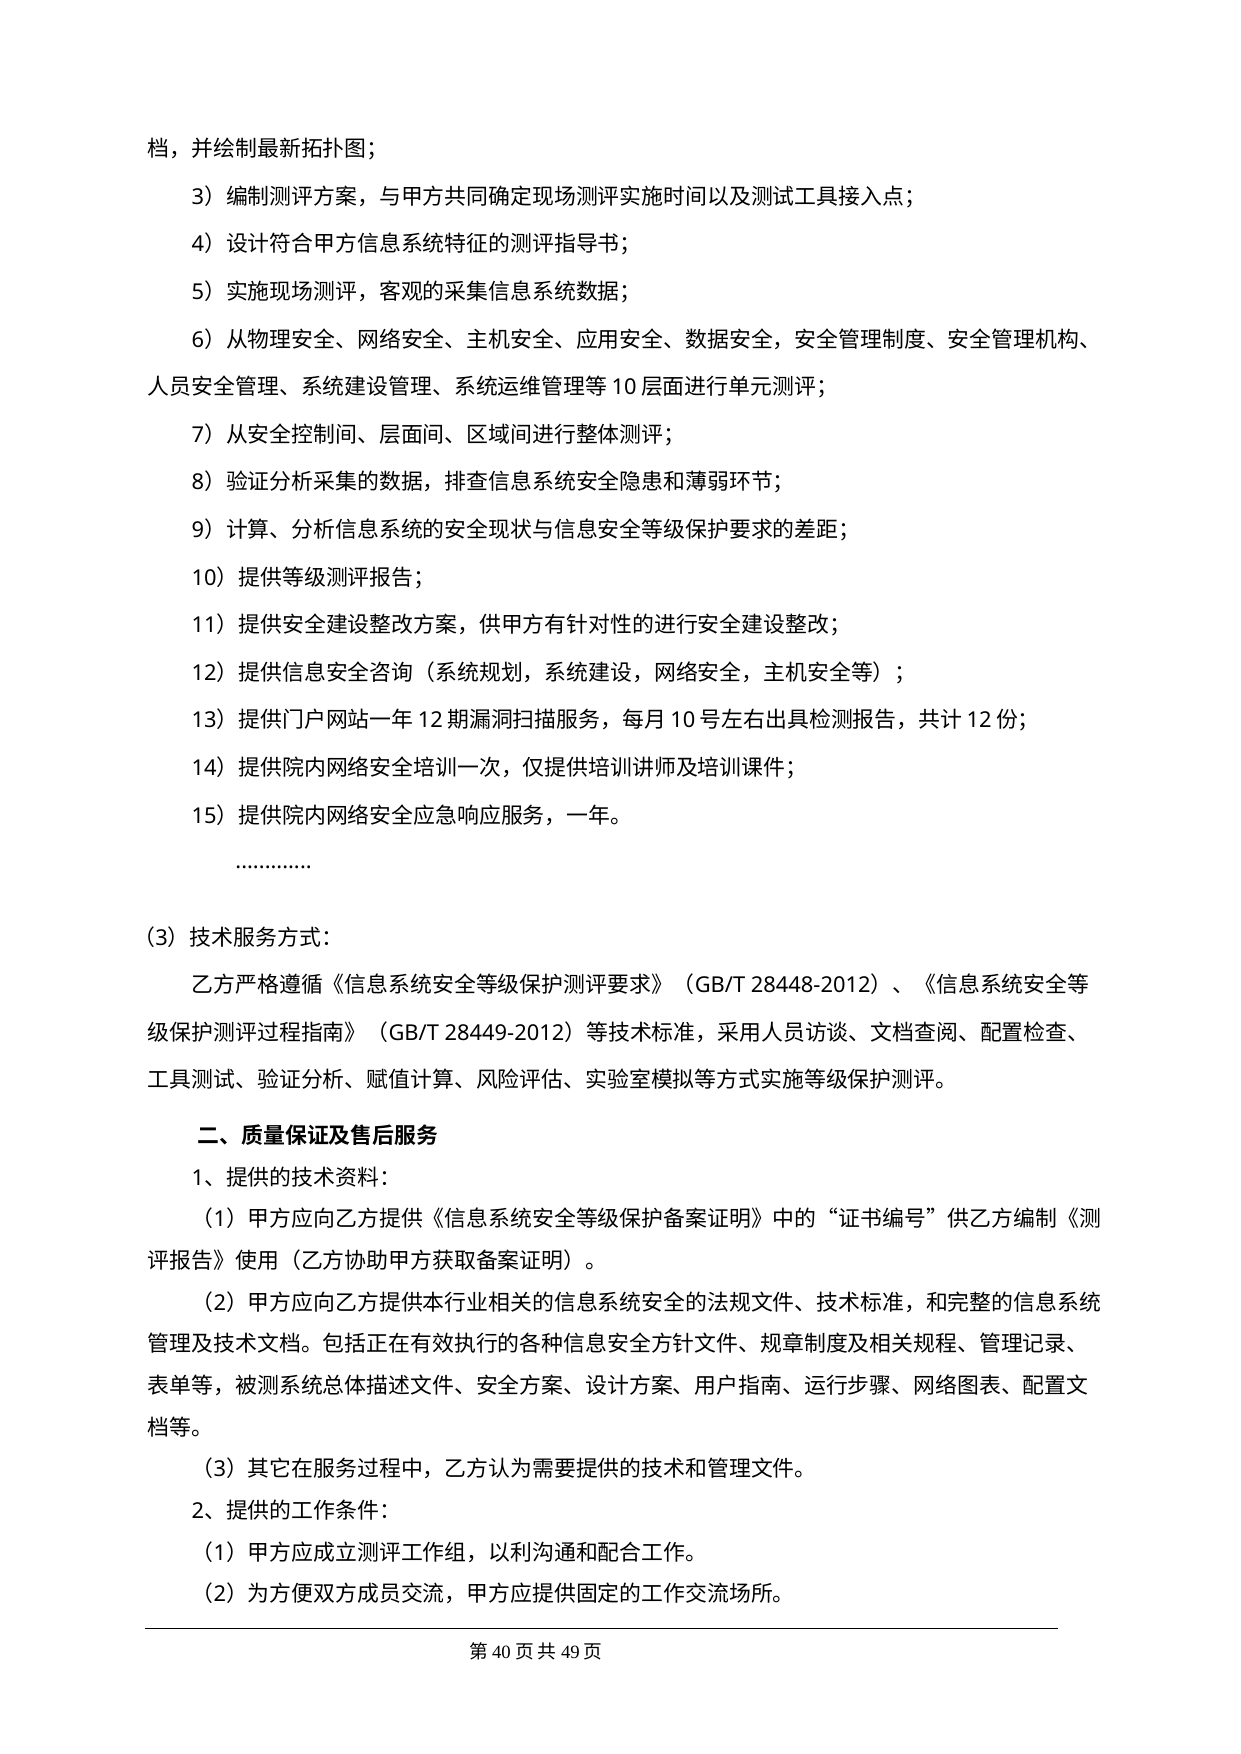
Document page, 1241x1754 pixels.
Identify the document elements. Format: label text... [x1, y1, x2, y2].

text 二、质量保证及售后服务 [148, 1110, 1105, 1152]
text （2）甲方应向乙方提供本行业相关的信息系统安全的法规文件、技术标准，和完整的信息系统管理及技术文档。包括正在有效执行的各种信息安全方针文件、规章制度及相关规程、管理记录、表单等，被测系统总体描述文件、安全方案、设计方案、用户指南、运行步骤、网络图表、配置文档等。 [148, 1277, 1105, 1443]
text （2）为方便双方成员交流，甲方应提供固定的工作交流场所。 [148, 1568, 1105, 1610]
text 15）提供院内网络安全应急响应服务，一年。 [148, 798, 1105, 829]
text 5）实施现场测评，客观的采集信息系统数据； [148, 274, 1105, 306]
text 1、提供的技术资料： [148, 1152, 1105, 1193]
text 9）计算、分析信息系统的安全现状与信息安全等级保护要求的差距； [148, 512, 1105, 544]
text ............. [148, 845, 1105, 875]
text （3）技术服务方式： [133, 920, 1105, 951]
text 7）从安全控制间、层面间、区域间进行整体测评； [148, 417, 1105, 448]
text 3）编制测评方案，与甲方共同确定现场测评实施时间以及测试工具接入点； [148, 179, 1105, 211]
text （1）甲方应向乙方提供《信息系统安全等级保护备案证明》中的“证书编号”供乙方编制《测评报告》使用（乙方协助甲方获取备案证明）。 [148, 1193, 1105, 1277]
text （3）其它在服务过程中，乙方认为需要提供的技术和管理文件。 [148, 1443, 1105, 1485]
text 14）提供院内网络安全培训一次，仅提供培训讲师及培训课件； [148, 750, 1105, 782]
text 8）验证分析采集的数据，排查信息系统安全隐患和薄弱环节； [148, 464, 1105, 496]
text 12）提供信息安全咨询（系统规划，系统建设，网络安全，主机安全等）； [148, 655, 1105, 687]
text 11）提供安全建设整改方案，供甲方有针对性的进行安全建设整改； [148, 607, 1105, 639]
text 2、提供的工作条件： [148, 1485, 1105, 1527]
text 4）设计符合甲方信息系统特征的测评指导书； [148, 226, 1105, 258]
text 6）从物理安全、网络安全、主机安全、应用安全、数据安全，安全管理制度、安全管理机构、人员安全管理、系统建设管理、系统运维管理等10层面进行单元测评； [148, 322, 1105, 401]
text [148, 131, 1105, 163]
text 10）提供等级测评报告； [148, 559, 1105, 591]
text 13）提供门户网站一年12期漏洞扫描服务，每月10号左右出具检测报告，共计12份； [148, 702, 1105, 734]
text （1）甲方应成立测评工作组，以利沟通和配合工作。 [148, 1527, 1105, 1568]
text 乙方严格遵循《信息系统安全等级保护测评要求》（GB/T 28448-2012）、《信息系统安全等级保护测评过程指南》（GB/T 28449-2012）等技术标准，采用人员访谈、文档查阅、配置检查、工具测试、验证分析、赋值计算、风险评估、实验室模拟等方式实施等级保护测评。 [148, 967, 1105, 1094]
